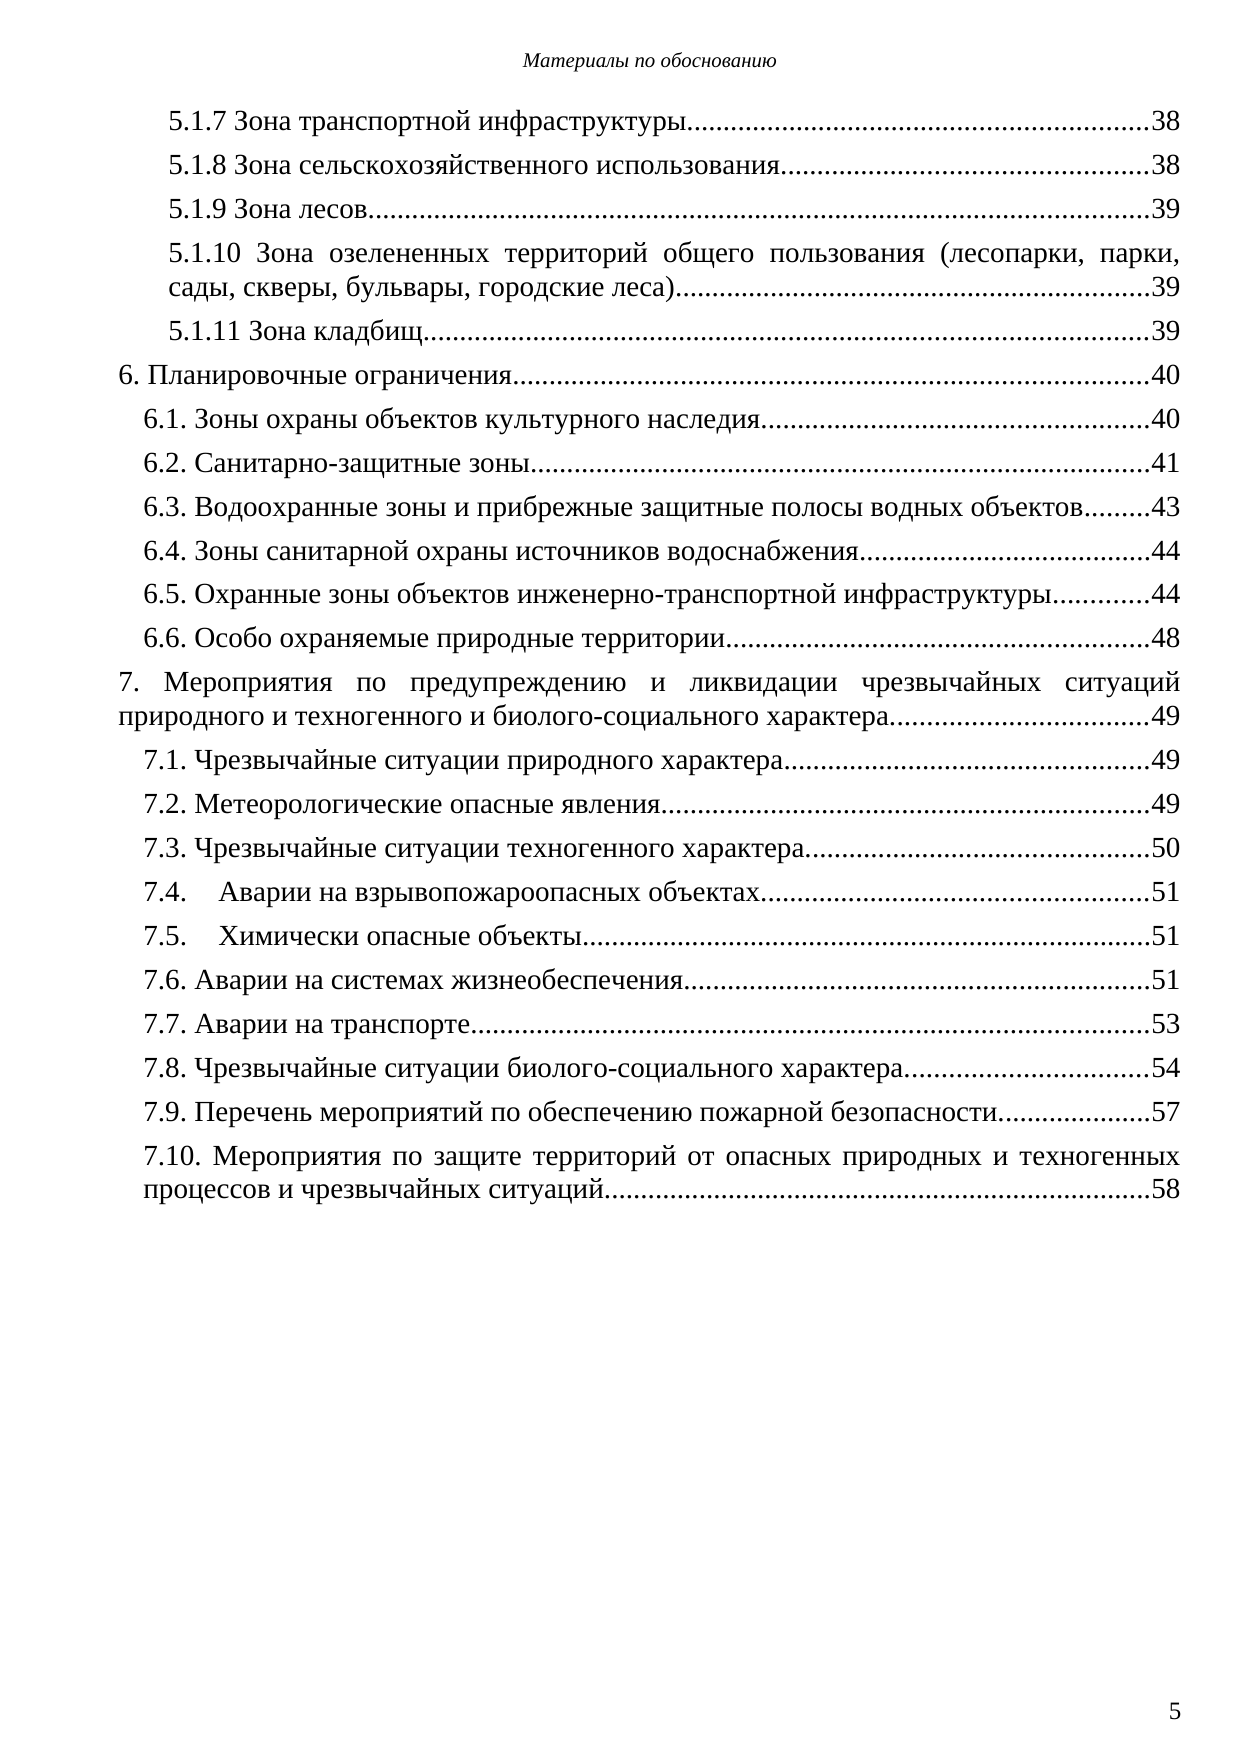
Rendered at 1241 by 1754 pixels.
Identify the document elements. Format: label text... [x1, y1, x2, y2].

text 6.2. Санитарно-защитные зоны 41 [143, 445, 1181, 478]
text 5.1.7 Зона транспортной инфраструктуры 38 [168, 103, 1181, 137]
text 7. Мероприятия по предупреждению и ликвидации чрезвычайных ситуаций природного и техногенного и биолого-социального характера. 49 [118, 664, 1181, 732]
text 6.3. Водоохранные зоны и прибрежные защитные полосы водных объектов 43 [143, 489, 1181, 522]
text 5.1.11 Зона кладбищ 39 [168, 313, 1181, 346]
text 7.7. Аварии на транспорте. 53 [143, 1006, 1181, 1039]
text 6.4. Зоны санитарной охраны источников водоснабжения 44 [143, 533, 1181, 566]
text 6.1. Зоны охраны объектов культурного наследия. 40 [143, 401, 1181, 434]
text 7.2. Метеорологические опасные явления. 49 [143, 786, 1181, 819]
text 5.1.8 Зона сельскохозяйственного использования 38 [168, 147, 1181, 181]
text 7.3. Чрезвычайные ситуации техногенного характера. 50 [143, 830, 1181, 863]
text 7.8. Чрезвычайные ситуации биолого-социального характера. 54 [143, 1050, 1181, 1083]
text 7.9. Перечень мероприятий по обеспечению пожарной безопасности. 57 [143, 1094, 1181, 1127]
text 7.1. Чрезвычайные ситуации природного характера 49 [143, 742, 1181, 776]
text 6.5. Охранные зоны объектов инженерно-транспортной инфраструктуры 44 [143, 577, 1181, 610]
text 6. Планировочные ограничения 40 [118, 357, 1181, 390]
text 6.6. Особо охраняемые природные территории 48 [143, 621, 1181, 654]
text 5.1.10 Зона озелененных территорий общего пользования (лесопарки, парки, сады, скверы, бульвары, городские леса) 39 [168, 235, 1181, 302]
text 7.5. Химически опасные объекты 51 [143, 918, 1181, 951]
text 7.10. Мероприятия по защите территорий от опасных природных и техногенных процессов и чрезвычайных ситуаций. 58 [143, 1138, 1181, 1205]
text 5.1.9 Зона лесов 39 [168, 191, 1181, 225]
text 7.4. Аварии на взрывопожароопасных объектах 51 [143, 874, 1181, 907]
text 7.6. Аварии на системах жизнеобеспечения 51 [143, 962, 1181, 995]
